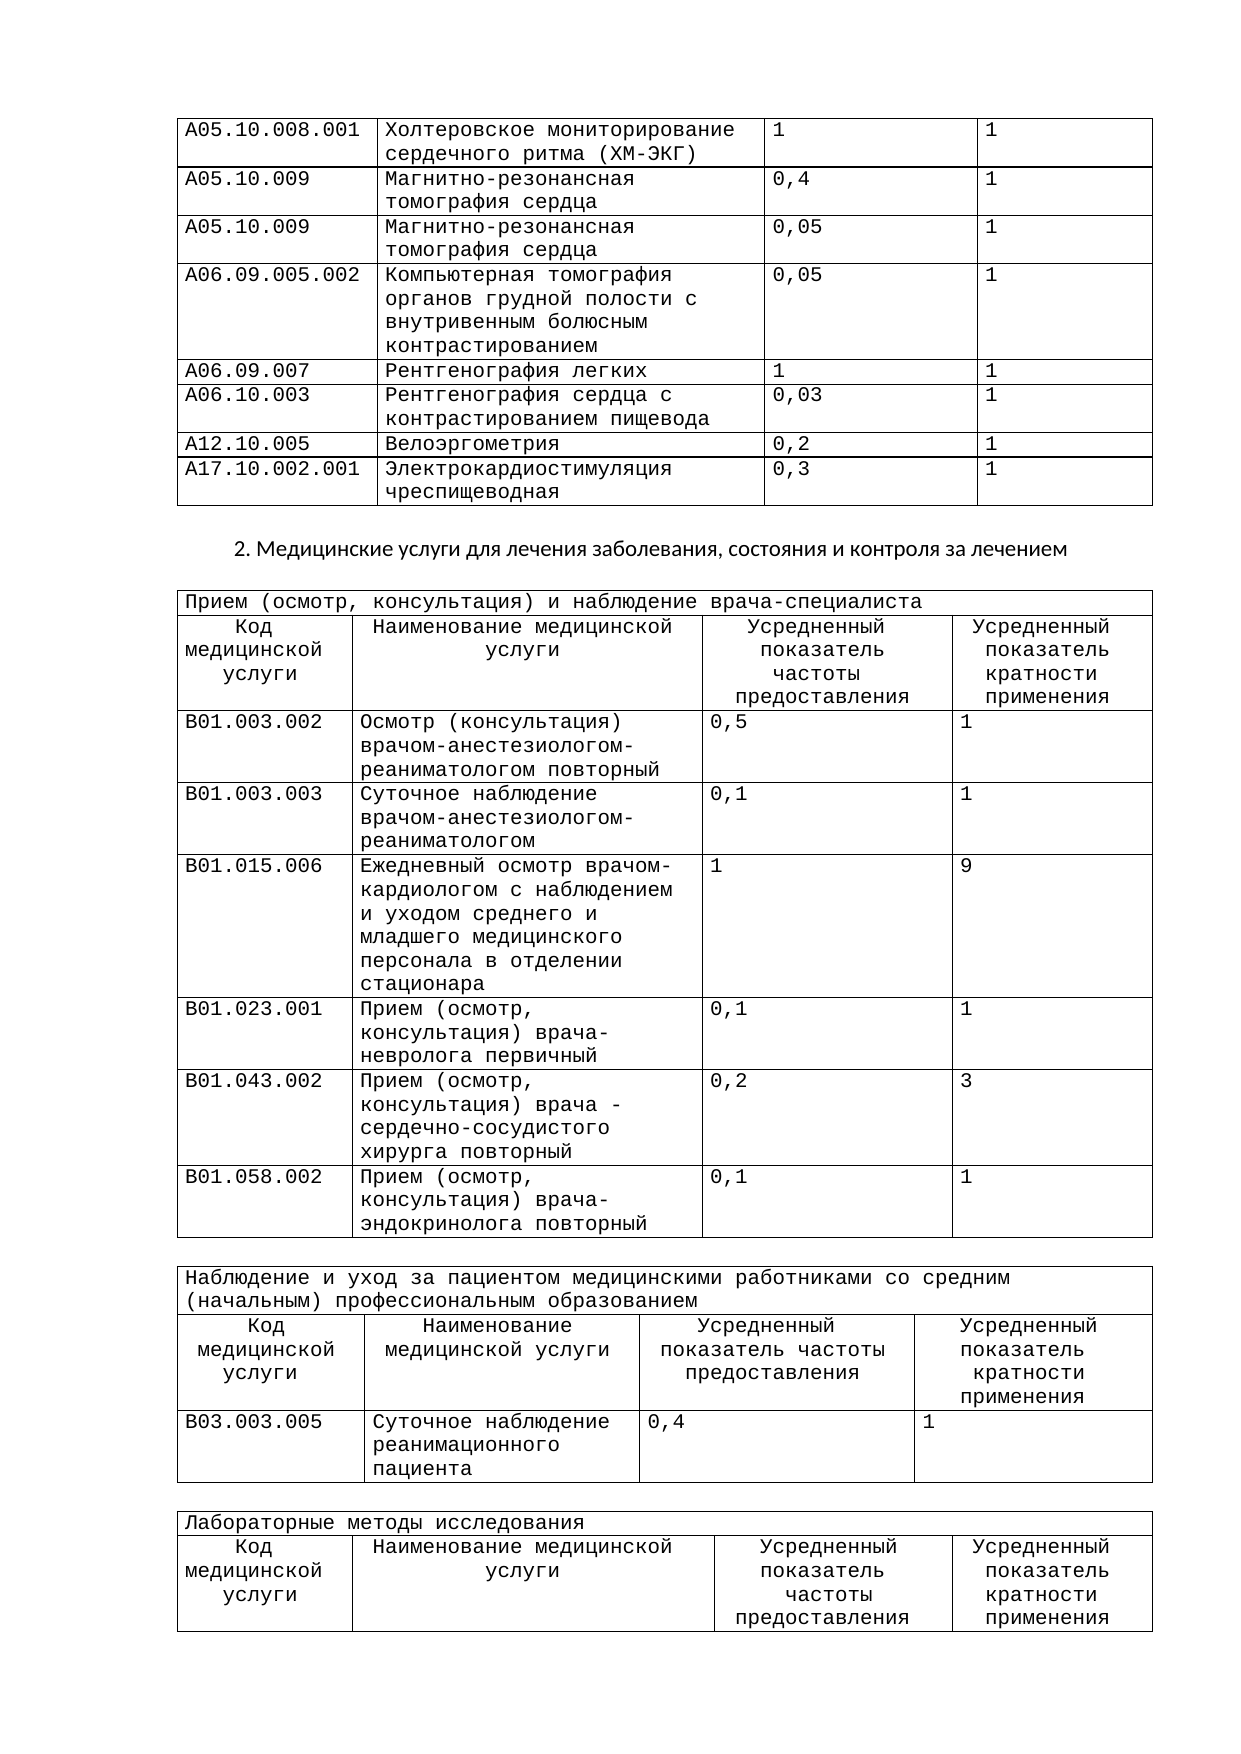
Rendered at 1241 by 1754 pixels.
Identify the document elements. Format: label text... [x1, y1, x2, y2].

table_cell Электрокардиостимуляция чреспищеводная [378, 458, 764, 505]
table_cell 9 [953, 855, 1152, 997]
table_cell A05.10.009 [178, 216, 377, 263]
table_cell 1 [978, 216, 1152, 263]
table_cell B01.043.002 [178, 1070, 352, 1165]
table_cell Усредненный показатель частоты предоставления [715, 1536, 952, 1631]
table_cell 0,1 [703, 998, 952, 1069]
table_cell B01.058.002 [178, 1166, 352, 1237]
table_header Наблюдение и уход за пациентом медицинскими работниками со средним (начальным) профессиональным образованием [178, 1267, 1152, 1314]
table_header Прием (осмотр, консультация) и наблюдение врача-специалиста [178, 591, 1152, 614]
table_cell 1 [953, 783, 1152, 854]
table_cell 1 [978, 360, 1152, 383]
table_cell Наименование медицинской услуги [353, 616, 702, 710]
table_cell Усредненный показатель частоты предоставления [640, 1315, 914, 1410]
table_cell Наименование медицинской услуги [365, 1315, 639, 1410]
table_cell 1 [915, 1411, 1152, 1482]
table_cell A12.10.005 [178, 433, 377, 456]
table_cell 0,4 [640, 1411, 914, 1482]
table_cell 1 [978, 433, 1152, 456]
table_cell Усредненный показатель кратности применения [915, 1315, 1152, 1410]
table_cell 1 [703, 855, 952, 997]
table_cell Усредненный показатель кратности применения [953, 616, 1152, 710]
table_cell 0,05 [765, 216, 977, 263]
table_cell B01.003.003 [178, 783, 352, 854]
table_cell 1 [953, 711, 1152, 782]
table_cell Компьютерная томография органов грудной полости с внутривенным болюсным контрастированием [378, 264, 764, 359]
table_cell A05.10.009 [178, 168, 377, 215]
table_cell Прием (осмотр, консультация) врача- эндокринолога повторный [353, 1166, 702, 1237]
table_cell 0,1 [703, 783, 952, 854]
table_cell A06.10.003 [178, 385, 377, 432]
table_cell 0,3 [765, 458, 977, 505]
table_cell Код медицинской услуги [178, 616, 352, 710]
table_cell 0,4 [765, 168, 977, 215]
table_cell Велоэргометрия [378, 433, 764, 456]
table_cell 0,03 [765, 385, 977, 432]
table_cell Код медицинской услуги [178, 1315, 364, 1410]
table_cell Прием (осмотр, консультация) врача- невролога первичный [353, 998, 702, 1069]
table_cell 1 [978, 264, 1152, 359]
table_cell 0,05 [765, 264, 977, 359]
table_cell 3 [953, 1070, 1152, 1165]
table_cell Усредненный показатель кратности применения [953, 1536, 1152, 1631]
table_cell 1 [765, 360, 977, 383]
table_cell B03.003.005 [178, 1411, 364, 1482]
table_cell B01.023.001 [178, 998, 352, 1069]
table_cell 1 [953, 1166, 1152, 1237]
table_cell 0,5 [703, 711, 952, 782]
table_cell B01.003.002 [178, 711, 352, 782]
table_cell 1 [953, 998, 1152, 1069]
table_cell Усредненный показатель частоты предоставления [703, 616, 952, 710]
table_cell B01.015.006 [178, 855, 352, 997]
table_cell 1 [978, 119, 1152, 166]
table_cell A06.09.007 [178, 360, 377, 383]
table_cell Рентгенография сердца с контрастированием пищевода [378, 385, 764, 432]
table_cell Наименование медицинской услуги [353, 1536, 714, 1631]
text 2. Медицинские услуги для лечения заболевания, состояния и контроля за лечением [177, 534, 1152, 562]
table_cell Рентгенография легких [378, 360, 764, 383]
table_cell 0,2 [703, 1070, 952, 1165]
table_cell Осмотр (консультация) врачом-анестезиологом- реаниматологом повторный [353, 711, 702, 782]
table_cell 0,1 [703, 1166, 952, 1237]
table_cell Суточное наблюдение реанимационного пациента [365, 1411, 639, 1482]
table_cell Суточное наблюдение врачом-анестезиологом- реаниматологом [353, 783, 702, 854]
table_cell Холтеровское мониторирование сердечного ритма (ХМ-ЭКГ) [378, 119, 764, 166]
table_cell Магнитно-резонансная томография сердца [378, 168, 764, 215]
table_cell Магнитно-резонансная томография сердца [378, 216, 764, 263]
table_cell 1 [765, 119, 977, 166]
table_cell A05.10.008.001 [178, 119, 377, 166]
table_cell A17.10.002.001 [178, 458, 377, 505]
table_cell 0,2 [765, 433, 977, 456]
table_cell 1 [978, 168, 1152, 215]
table_cell 1 [978, 458, 1152, 505]
table_cell 1 [978, 385, 1152, 432]
table_cell Ежедневный осмотр врачом- кардиологом с наблюдением и уходом среднего и младшего медицинского персонала в отделении стационара [353, 855, 702, 997]
table_cell Прием (осмотр, консультация) врача - сердечно-сосудистого хирурга повторный [353, 1070, 702, 1165]
table_cell A06.09.005.002 [178, 264, 377, 359]
table_header Лабораторные методы исследования [178, 1512, 1152, 1535]
table_cell Код медицинской услуги [178, 1536, 352, 1631]
